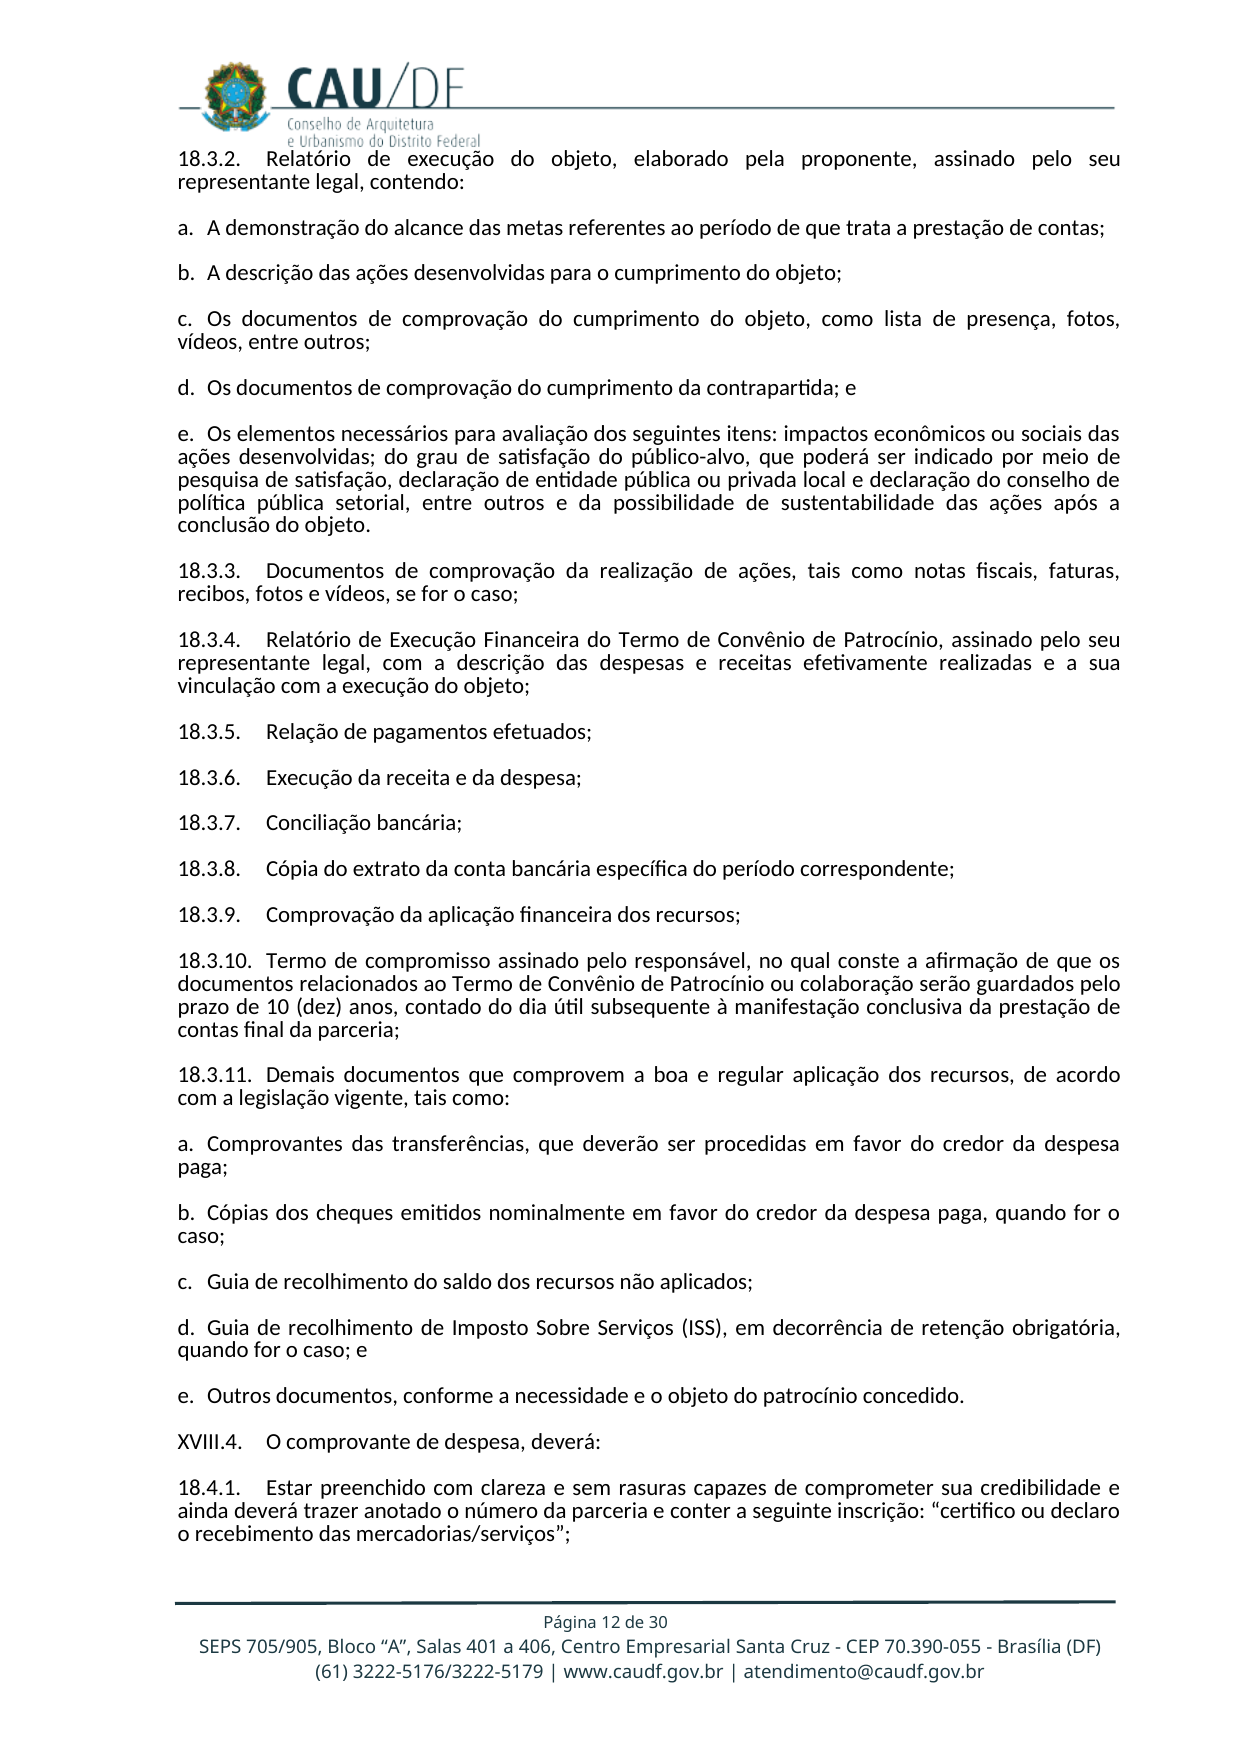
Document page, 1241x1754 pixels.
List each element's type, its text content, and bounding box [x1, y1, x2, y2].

list Os documentos de comprovação do cumprimento do objeto, como lista de presença, fotos, vídeos, entre outros; [177, 309, 1122, 355]
list A demonstração do alcance das metas referentes ao período de que trata a prestação de contas; [177, 218, 1122, 241]
list Demais documentos que comprovem a boa e regular aplicação dos recursos, de acordo com a legislação vigente, tais como: [177, 1066, 1122, 1112]
list Conciliação bancária; [177, 814, 1122, 837]
list Outros documentos, conforme a necessidade e o objeto do patrocínio concedido. [177, 1387, 1122, 1409]
list Relatório de execução do objeto, elaborado pela proponente, assinado pelo seu representante legal, contendo: [177, 149, 1122, 195]
list Os documentos de comprovação do cumprimento da contrapartida; e [177, 378, 1122, 401]
list Estar preenchido com clareza e sem rasuras capazes de comprometer sua credibilidade e ainda deverá trazer anotado o número da parceria e conter a seguinte inscrição: “certifico ou declaro o recebimento das mercadorias/serviços”; [177, 1478, 1122, 1547]
list A descrição das ações desenvolvidas para o cumprimento do objeto; [177, 264, 1122, 287]
list Cópia do extrato da conta bancária específica do período correspondente; [177, 859, 1122, 882]
list Comprovação da aplicação financeira dos recursos; [177, 905, 1122, 928]
list Relatório de Execução Financeira do Termo de Convênio de Patrocínio, assinado pelo seu representante legal, com a descrição das despesas e receitas efetivamente realizadas e a sua vinculação com a execução do objeto; [177, 630, 1122, 699]
list Termo de compromisso assinado pelo responsável, no qual conste a afirmação de que os documentos relacionados ao Termo de Convênio de Patrocínio ou colaboração serão guardados pelo prazo de 10 (dez) anos, contado do dia útil subsequente à manifestação conclusiva da prestação de contas final da parceria; [177, 951, 1122, 1043]
list Cópias dos cheques emitidos nominalmente em favor do credor da despesa paga, quando for o caso; [177, 1203, 1122, 1249]
list Guia de recolhimento de Imposto Sobre Serviços (ISS), em decorrência de retenção obrigatória, quando for o caso; e [177, 1318, 1122, 1364]
list O comprovante de despesa, deverá: [177, 1432, 1122, 1455]
list Relação de pagamentos efetuados; [177, 722, 1122, 745]
list Os elementos necessários para avaliação dos seguintes itens: impactos econômicos ou sociais das ações desenvolvidas; do grau de satisfação do público-alvo, que poderá ser indicado por meio de pesquisa de satisfação, declaração de entidade pública ou privada local e declaração do conselho de política pública setorial, entre outros e da possibilidade de sustentabilidade das ações após a conclusão do objeto. [177, 424, 1122, 539]
list Guia de recolhimento do saldo dos recursos não aplicados; [177, 1272, 1122, 1295]
list Execução da receita e da despesa; [177, 768, 1122, 791]
list Documentos de comprovação da realização de ações, tais como notas fiscais, faturas, recibos, fotos e vídeos, se for o caso; [177, 562, 1122, 607]
list Comprovantes das transferências, que deverão ser procedidas em favor do credor da despesa paga; [177, 1134, 1122, 1180]
